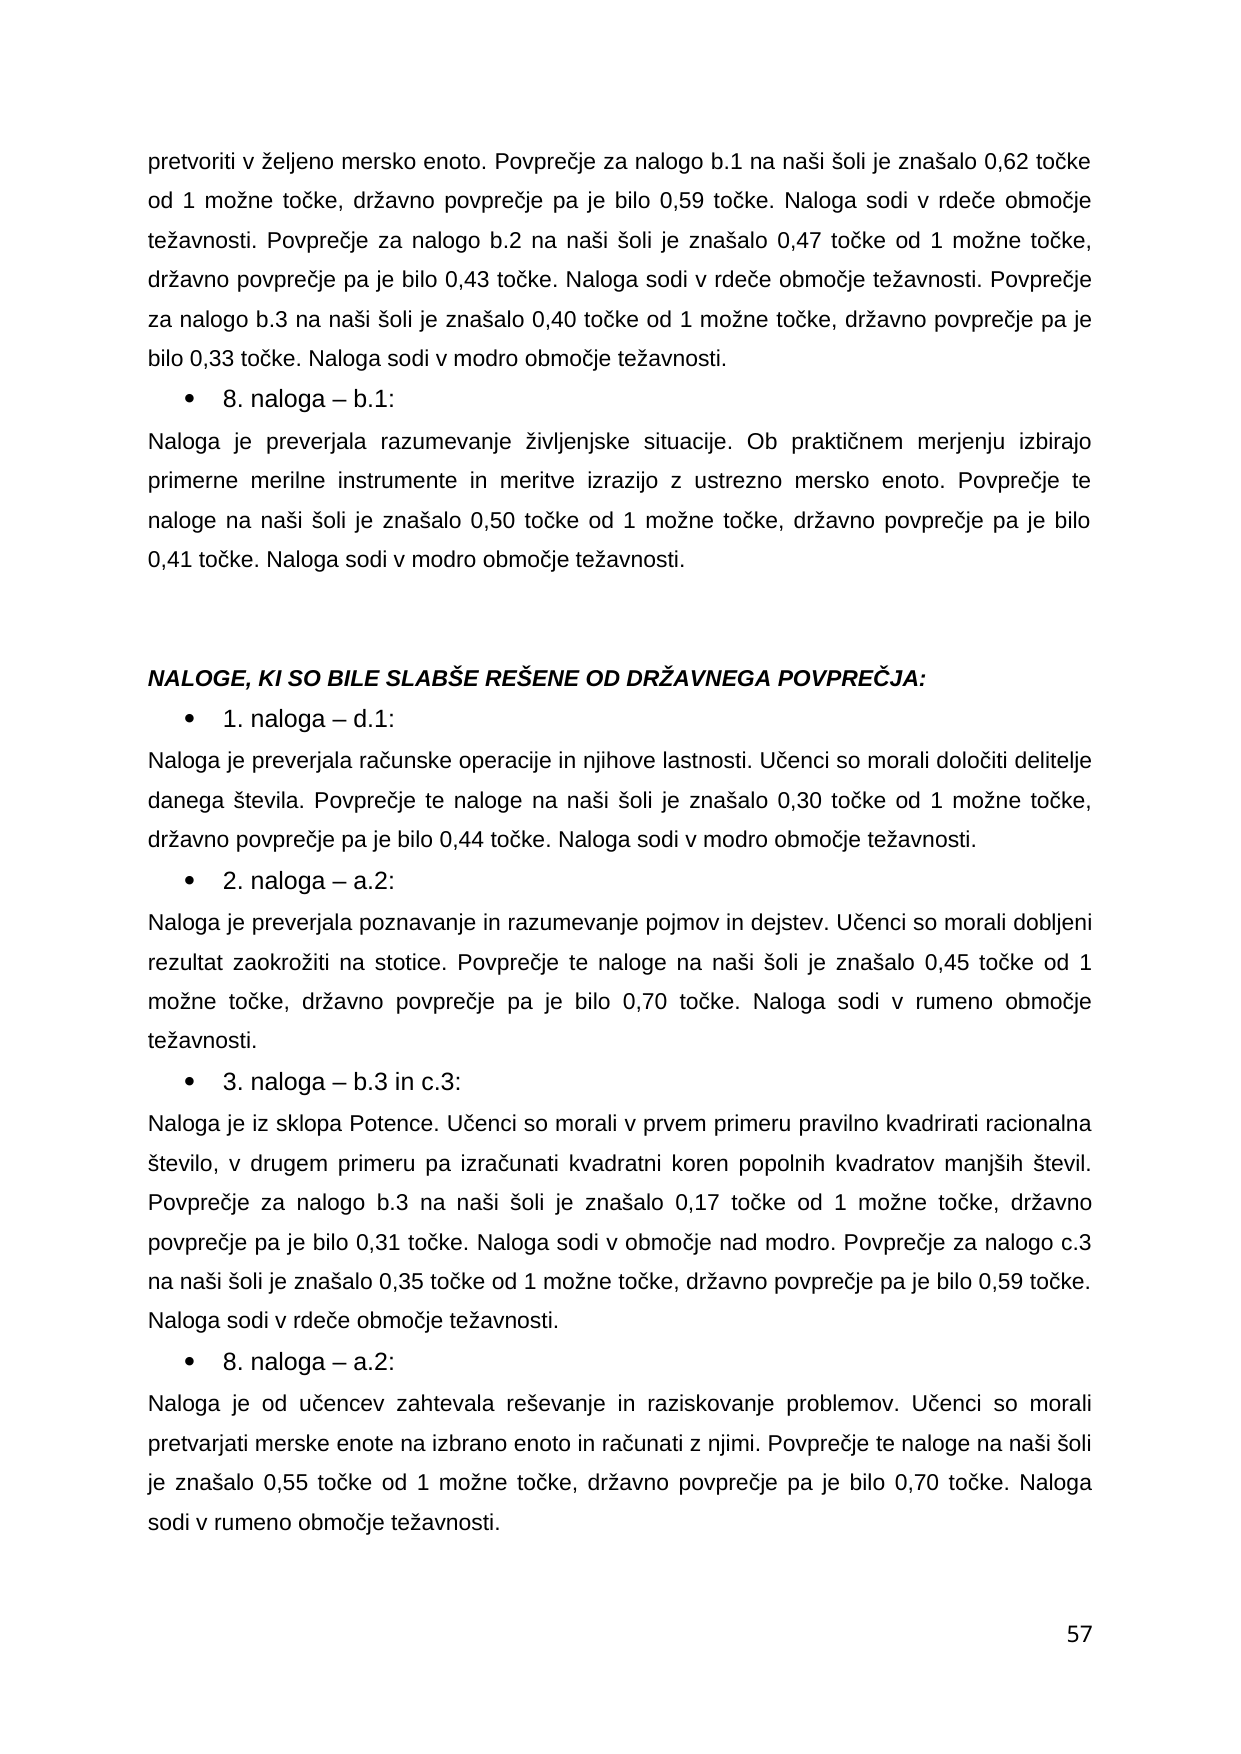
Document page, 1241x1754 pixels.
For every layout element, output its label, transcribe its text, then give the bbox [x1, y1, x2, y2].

text Naloga je iz sklopa Potence. Učenci so morali v prvem primeru pravilno kvadrirati racionalna število, v drugem primeru pa izračunati kvadratni koren popolnih kvadratov manjših števil. Povprečje za nalogo b.3 na naši šoli je znašalo 0,17 točke od 1 možne točke, državno povprečje pa je bilo 0,31 točke. Naloga sodi v območje nad modro. Povprečje za nalogo c.3 na naši šoli je znašalo 0,35 točke od 1 možne točke, državno povprečje pa je bilo 0,59 točke. Naloga sodi v rdeče območje težavnosti. [148, 1110, 1093, 1334]
list 8. naloga – b.1: [185, 384, 1093, 413]
text Naloga je preverjala razumevanje življenjske situacije. Ob praktičnem merjenju izbirajo primerne merilne instrumente in meritve izrazijo z ustrezno mersko enoto. Povprečje te naloge na naši šoli je znašalo 0,50 točke od 1 možne točke, državno povprečje pa je bilo 0,41 točke. Naloga sodi v modro območje težavnosti. [148, 428, 1093, 572]
list 8. naloga – a.2: [185, 1347, 1093, 1376]
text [148, 148, 1093, 371]
text NALOGE, KI SO BILE SLABŠE REŠENE OD DRŽAVNEGA POVPREČJA: [148, 664, 1093, 691]
list 3. naloga – b.3 in c.3: [185, 1067, 1093, 1096]
text Naloga je preverjala poznavanje in razumevanje pojmov in dejstev. Učenci so morali dobljeni rezultat zaokrožiti na stotice. Povprečje te naloge na naši šoli je znašalo 0,45 točke od 1 možne točke, državno povprečje pa je bilo 0,70 točke. Naloga sodi v rumeno območje težavnosti. [148, 909, 1093, 1054]
list 1. naloga – d.1: [185, 704, 1093, 733]
text Naloga je preverjala računske operacije in njihove lastnosti. Učenci so morali določiti delitelje danega števila. Povprečje te naloge na naši šoli je znašalo 0,30 točke od 1 možne točke, državno povprečje pa je bilo 0,44 točke. Naloga sodi v modro območje težavnosti. [148, 747, 1093, 853]
text Naloga je od učencev zahtevala reševanje in raziskovanje problemov. Učenci so morali pretvarjati merske enote na izbrano enoto in računati z njimi. Povprečje te naloge na naši šoli je znašalo 0,55 točke od 1 možne točke, državno povprečje pa je bilo 0,70 točke. Naloga sodi v rumeno območje težavnosti. [148, 1390, 1093, 1535]
list 2. naloga – a.2: [185, 866, 1093, 894]
